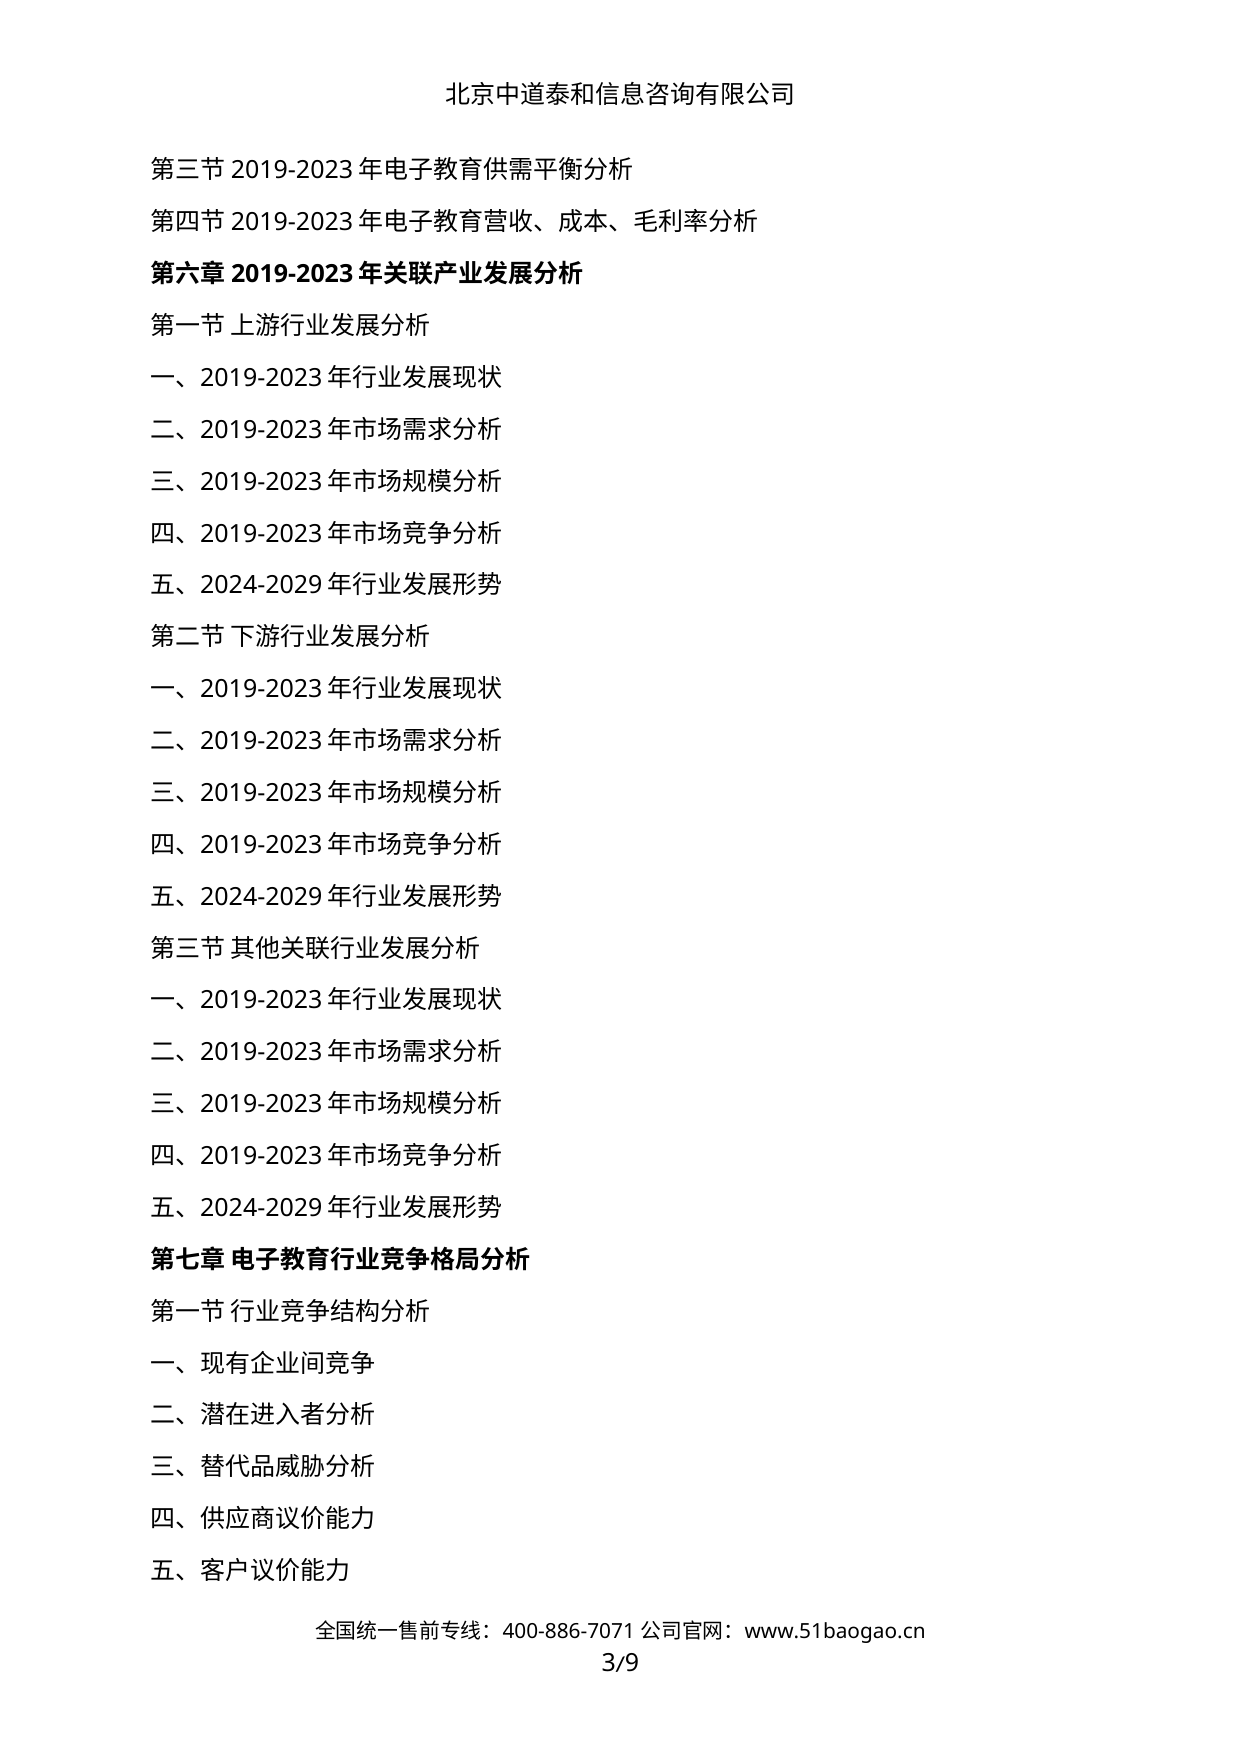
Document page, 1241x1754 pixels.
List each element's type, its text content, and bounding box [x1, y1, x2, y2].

text 第一节 行业竞争结构分析 [150, 1291, 1090, 1327]
text 第四节 2019-2023年电子教育营收、成本、毛利率分析 [150, 202, 1090, 238]
text 二、2019-2023年市场需求分析 [150, 721, 1090, 757]
text 四、2019-2023年市场竞争分析 [150, 824, 1090, 861]
text 三、2019-2023年市场规模分析 [150, 461, 1090, 497]
text 第六章 2019-2023年关联产业发展分析 [150, 254, 1090, 290]
text 第一节 上游行业发展分析 [150, 306, 1090, 342]
text 一、2019-2023年行业发展现状 [150, 357, 1090, 394]
text 三、替代品威胁分析 [150, 1447, 1090, 1483]
text 二、2019-2023年市场需求分析 [150, 1032, 1090, 1068]
text 五、客户议价能力 [150, 1551, 1090, 1587]
text 一、2019-2023年行业发展现状 [150, 980, 1090, 1016]
text 第二节 下游行业发展分析 [150, 617, 1090, 653]
text 五、2024-2029年行业发展形势 [150, 1187, 1090, 1224]
text 四、2019-2023年市场竞争分析 [150, 1136, 1090, 1172]
text 二、潜在进入者分析 [150, 1395, 1090, 1431]
text 第三节 2019-2023年电子教育供需平衡分析 [150, 150, 1090, 186]
text 一、现有企业间竞争 [150, 1343, 1090, 1379]
text 四、2019-2023年市场竞争分析 [150, 513, 1090, 549]
text 二、2019-2023年市场需求分析 [150, 409, 1090, 446]
text 第七章 电子教育行业竞争格局分析 [150, 1239, 1090, 1276]
text 第三节 其他关联行业发展分析 [150, 928, 1090, 964]
text 三、2019-2023年市场规模分析 [150, 772, 1090, 809]
text 四、供应商议价能力 [150, 1499, 1090, 1535]
text 五、2024-2029年行业发展形势 [150, 565, 1090, 601]
text 三、2019-2023年市场规模分析 [150, 1084, 1090, 1120]
text 五、2024-2029年行业发展形势 [150, 876, 1090, 912]
text 一、2019-2023年行业发展现状 [150, 669, 1090, 705]
